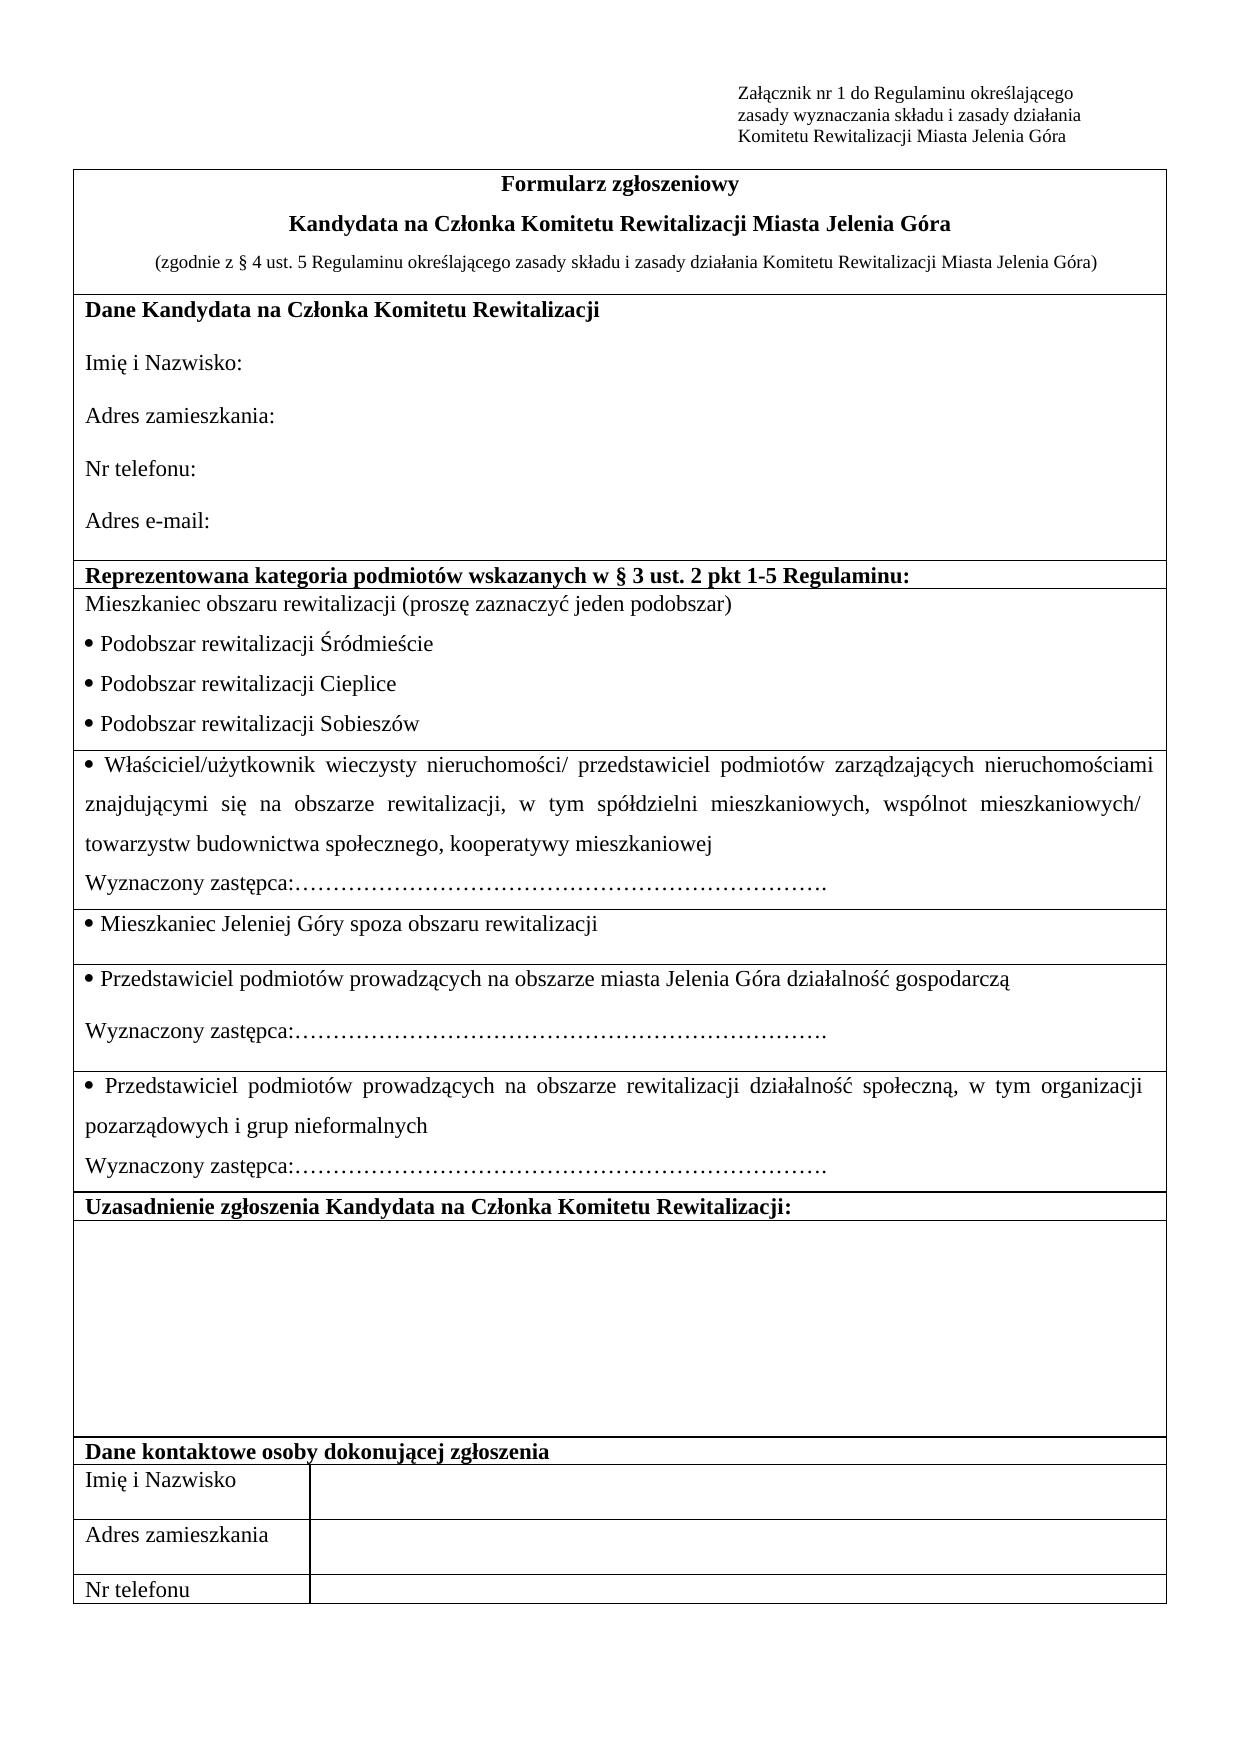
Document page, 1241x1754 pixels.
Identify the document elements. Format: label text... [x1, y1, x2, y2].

table_cell [311, 1520, 1166, 1574]
table_cell Adres zamieszkania [74, 1520, 309, 1574]
table_cell Dane kontaktowe osoby dokonującej zgłoszenia [74, 1438, 1166, 1464]
table_cell Nr telefonu [74, 1575, 309, 1602]
table_cell Mieszkaniec obszaru rewitalizacji (proszę zaznaczyć jeden podobszar) Podobszar rewitalizacji Śródmieście Podobszar rewitalizacji Cieplice Podobszar rewitalizacji Sobieszów [74, 589, 1166, 750]
table_cell Reprezentowana kategoria podmiotów wskazanych w § 3 ust. 2 pkt 1-5 Regulaminu: [74, 561, 1166, 588]
table_cell [311, 1575, 1166, 1602]
text Załącznik nr 1 do Regulaminu określającego zasady wyznaczania składu i zasady działania Komitetu Rewitalizacji Miasta Jelenia Góra [738, 82, 1093, 147]
table_cell Przedstawiciel podmiotów prowadzących na obszarze rewitalizacji działalność społeczną, w tym organizacji pozarządowych i grup nieformalnych Wyznaczony zastępca:……………………………………………………………. [74, 1072, 1166, 1191]
table_cell Właściciel/użytkownik wieczysty nieruchomości/ przedstawiciel podmiotów zarządzających nieruchomościami znajdującymi się na obszarze rewitalizacji, w tym spółdzielni mieszkaniowych, wspólnot mieszkaniowych/ towarzystw budownictwa społecznego, kooperatywy mieszkaniowej Wyznaczony zastępca:……………………………………………………………. [74, 751, 1166, 909]
table_cell Imię i Nazwisko [74, 1465, 309, 1519]
table_cell Dane Kandydata na Członka Komitetu Rewitalizacji Imię i Nazwisko: Adres zamieszkania: Nr telefonu: Adres e-mail: [74, 295, 1166, 560]
table_header Formularz zgłoszeniowy Kandydata na Członka Komitetu Rewitalizacji Miasta Jelenia Góra (zgodnie z § 4 ust. 5 Regulaminu określającego zasady składu i zasady działania Komitetu Rewitalizacji Miasta Jelenia Góra) [74, 170, 1166, 294]
table_cell Przedstawiciel podmiotów prowadzących na obszarze miasta Jelenia Góra działalność gospodarczą Wyznaczony zastępca:……………………………………………………………. [74, 965, 1166, 1071]
table_cell [74, 1221, 1166, 1436]
table_cell Mieszkaniec Jeleniej Góry spoza obszaru rewitalizacji [74, 910, 1166, 964]
table_cell Uzasadnienie zgłoszenia Kandydata na Członka Komitetu Rewitalizacji: [74, 1193, 1166, 1219]
table_cell [311, 1465, 1166, 1519]
